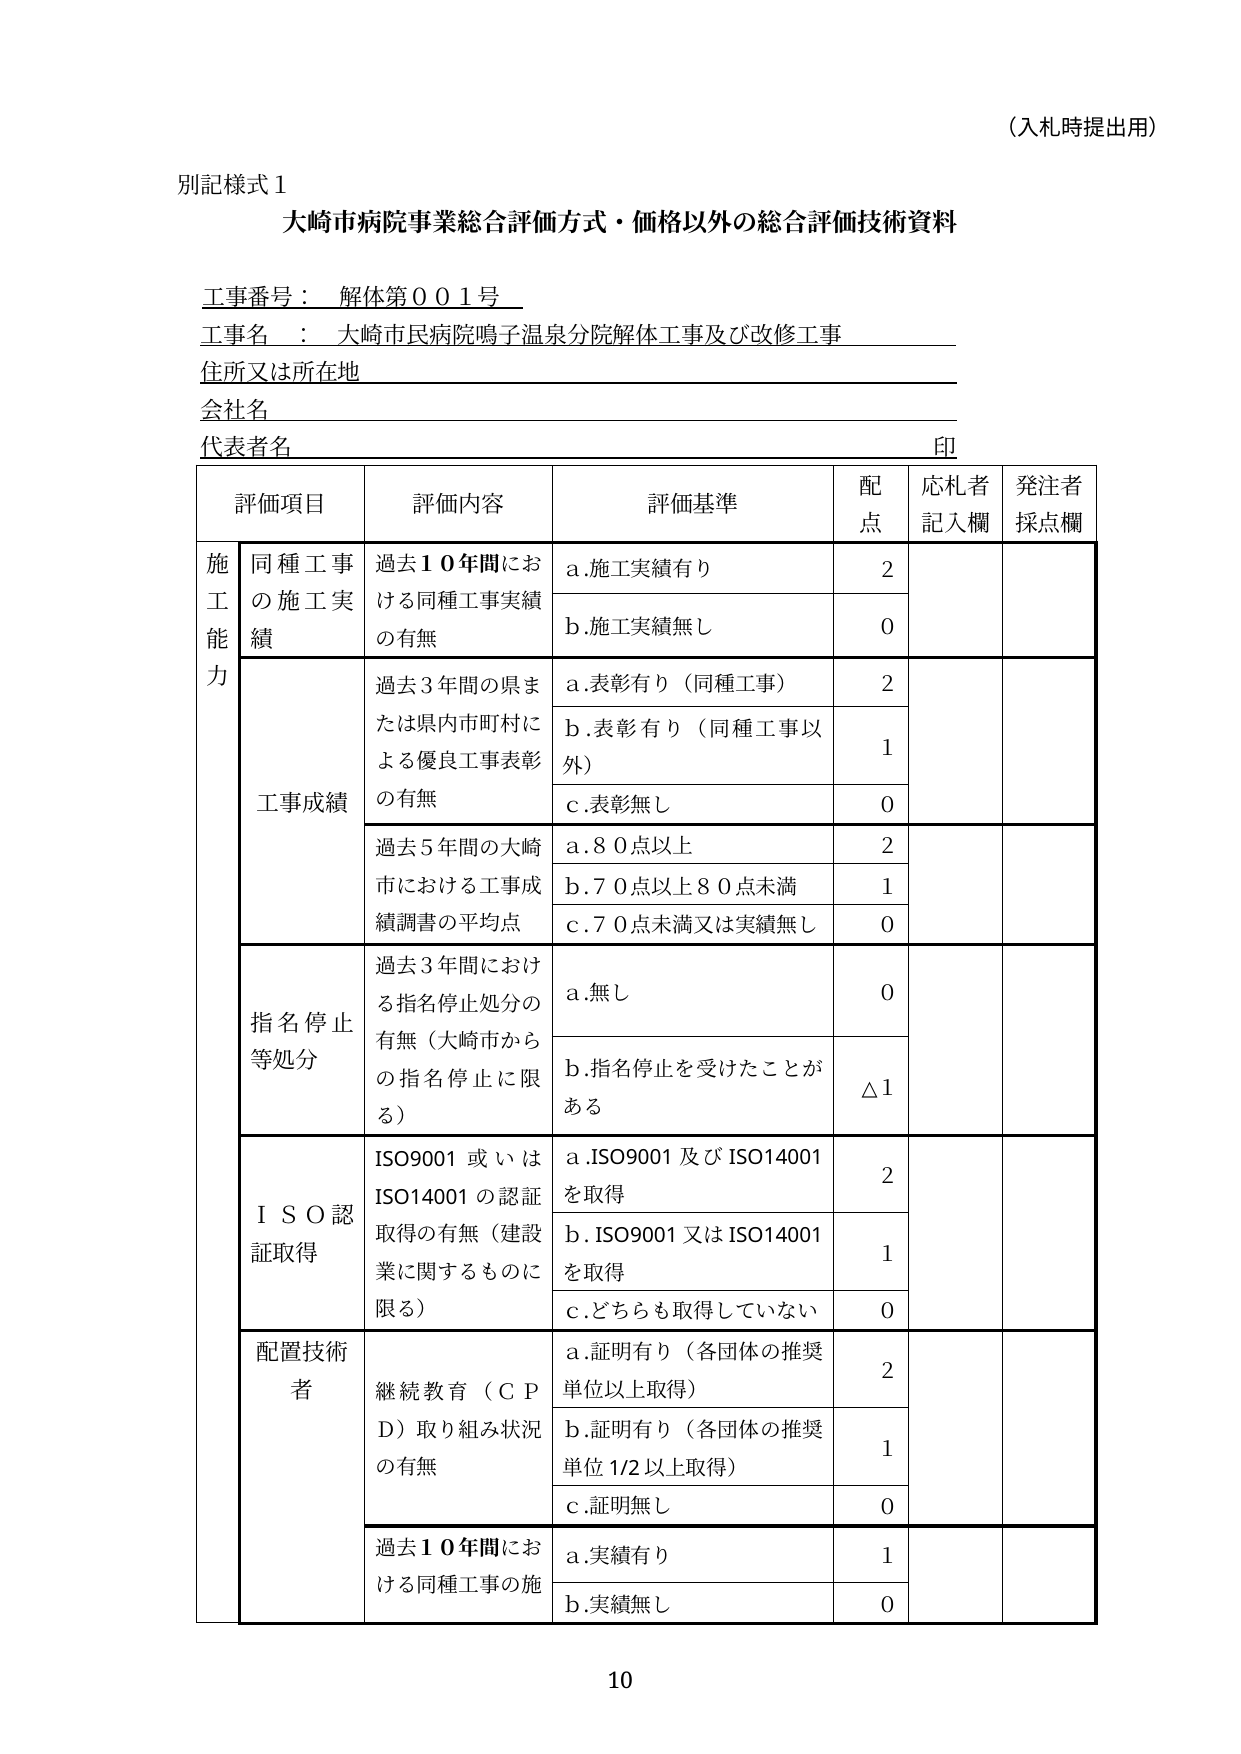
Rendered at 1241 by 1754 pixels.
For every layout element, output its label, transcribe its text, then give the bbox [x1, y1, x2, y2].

table_cell 配置技術者 [241, 1332, 364, 1622]
table_cell ＩＳＯ認証取得 [241, 1137, 364, 1329]
table_cell ａ.ISO9001及びISO14001を取得 [553, 1137, 833, 1212]
table_cell 過去３年間における指名停止処分の有無（大崎市からの指名停止に限る） [365, 946, 552, 1134]
table_cell ０ [834, 905, 908, 943]
text 工事名 ： 大崎市民病院鳴子温泉分院解体工事及び改修工事 [177, 314, 1063, 352]
table_cell [909, 946, 1002, 1134]
table_cell ｃ.表彰無し [553, 785, 833, 823]
table_cell [909, 659, 1002, 823]
table_cell ２ [834, 826, 908, 863]
table_cell ａ.無し [553, 946, 833, 1036]
table_cell ｂ.証明有り（各団体の推奨単位1/2以上取得） [553, 1408, 833, 1485]
table_cell 施 工 能 力 [197, 542, 238, 1622]
table_cell [1003, 1332, 1094, 1524]
table_cell １ [834, 1528, 908, 1582]
table_cell ０ [834, 1486, 908, 1524]
table_cell １ [834, 1408, 908, 1485]
table_cell ｂ.実績無し [553, 1583, 833, 1622]
table_cell ０ [834, 1583, 908, 1622]
table_cell [1003, 946, 1094, 1134]
table_cell ｃ.証明無し [553, 1486, 833, 1524]
table_cell ａ.実績有り [553, 1528, 833, 1582]
table_cell １ [834, 1213, 908, 1290]
table_cell 工事成績 [241, 659, 364, 943]
table_cell [909, 1137, 1002, 1329]
text 大崎市病院事業総合評価方式・価格以外の総合評価技術資料 [177, 202, 1063, 239]
table_cell 指名停止等処分 [241, 946, 364, 1134]
table_cell ｂ.表彰有り（同種工事以外） [553, 707, 833, 784]
table_cell 過去３年間の県または県内市町村による優良工事表彰の有無 [365, 659, 552, 823]
table_cell [1003, 659, 1094, 823]
table_cell 継続教育（ＣＰＤ）取り組み状況の有無 [365, 1332, 552, 1524]
table_cell ｃ.７０点未満又は実績無し [553, 905, 833, 943]
table_header 配 点 [834, 466, 908, 541]
table_cell ａ.表彰有り（同種工事） [553, 659, 833, 706]
table_header 発注者採点欄 [1003, 466, 1096, 541]
table_cell [909, 1528, 1002, 1622]
text 代表者名 印 [177, 427, 1063, 464]
table_cell ２ [834, 1332, 908, 1407]
table_header 評価基準 [553, 466, 833, 541]
table_cell ２ [834, 544, 908, 592]
table_cell １ [834, 707, 908, 784]
text 工事番号： 解体第００１号 [202, 277, 1063, 314]
table_header 応札者記入欄 [909, 466, 1002, 541]
table_cell ２ [834, 659, 908, 706]
table_cell 過去１０年間における同種工事実績の有無 [365, 544, 552, 656]
table_cell [909, 544, 1002, 656]
table_cell △１ [834, 1037, 908, 1134]
table_cell ０ [834, 594, 908, 656]
table_cell [909, 826, 1002, 943]
table_cell [909, 1332, 1002, 1524]
table_cell [1003, 1137, 1094, 1329]
table_cell ａ.証明有り（各団体の推奨単位以上取得） [553, 1332, 833, 1407]
table_cell ｂ.７０点以上８０点未満 [553, 864, 833, 904]
table_header 評価内容 [365, 466, 552, 541]
table_cell ａ.施工実績有り [553, 544, 833, 592]
table_cell ｂ.指名停止を受けたことがある [553, 1037, 833, 1134]
table_cell [1003, 544, 1094, 656]
table_cell 過去５年間の大崎市における工事成績調書の平均点 [365, 826, 552, 943]
table_cell 過去１０年間における同種工事の施工実績の有無 [365, 1528, 552, 1622]
table_cell 同種工事の施工実績 [241, 544, 364, 656]
text 会社名 [177, 389, 1063, 427]
text 別記様式１ [177, 164, 1063, 202]
table_cell ｂ.施工実績無し [553, 594, 833, 656]
table_cell ａ.８０点以上 [553, 826, 833, 863]
text 住所又は所在地 [177, 352, 1063, 389]
table_cell ｂ. ISO9001又はISO14001を取得 [553, 1213, 833, 1290]
table_cell １ [834, 864, 908, 904]
table_cell [1003, 1528, 1094, 1622]
table_cell ０ [834, 946, 908, 1036]
table_cell ISO9001或いはISO14001の認証取得の有無（建設業に関するものに限る） [365, 1137, 552, 1329]
table_cell ０ [834, 785, 908, 823]
table_cell ｃ.どちらも取得していない [553, 1291, 833, 1329]
table_cell ０ [834, 1291, 908, 1329]
table_cell [1003, 826, 1094, 943]
table_cell ２ [834, 1137, 908, 1212]
table_header 評価項目 [197, 466, 364, 541]
